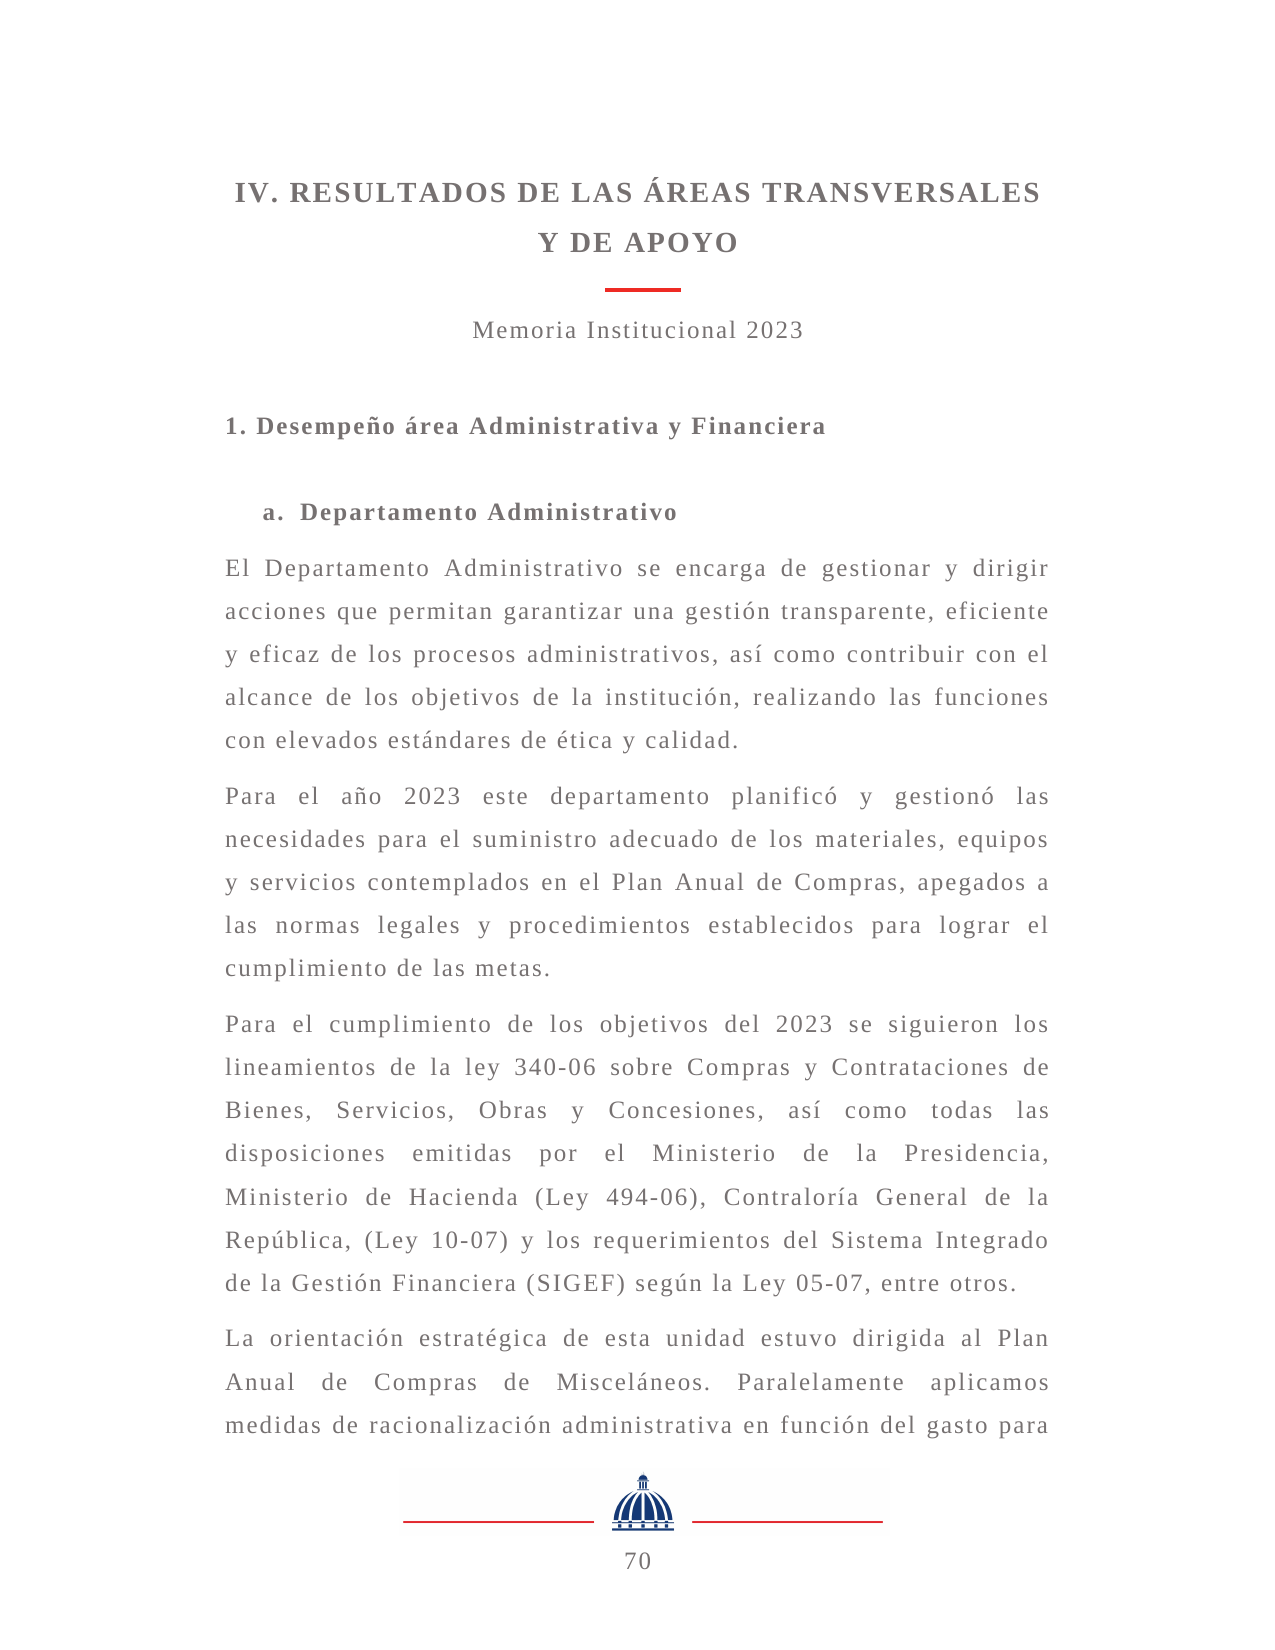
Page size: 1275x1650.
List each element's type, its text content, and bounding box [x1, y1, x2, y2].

list Departamento Administrativo [262, 497, 1050, 526]
picture [399, 1468, 891, 1536]
text El Departamento Administrativo se encarga de gestionar y dirigir acciones que permitan garantizar una gestión transparente, eficiente y eficaz de los procesos administrativos, así como contribuir con el alcance de los objetivos de la institución, realizando las funciones con elevados estándares de ética y calidad. [225, 553, 1050, 754]
text 1. Desempeño área Administrativa y Financiera [225, 411, 1050, 440]
subtitle IV. RESULTADOS DE LAS ÁREAS TRANSVERSALES Y DE APOYO [225, 175, 1050, 259]
text Para el año 2023 este departamento planificó y gestionó las necesidades para el suministro adecuado de los materiales, equipos y servicios contemplados en el Plan Anual de Compras, apegados a las normas legales y procedimientos establecidos para lograr el cumplimiento de las metas. [225, 781, 1050, 982]
text Memoria Institucional 2023 [225, 316, 1050, 344]
text Para el cumplimiento de los objetivos del 2023 se siguieron los lineamientos de la ley 340-06 sobre Compras y Contrataciones de Bienes, Servicios, Obras y Concesiones, así como todas las disposiciones emitidas por el Ministerio de la Presidencia, Ministerio de Hacienda (Ley 494-06), Contraloría General de la República, (Ley 10-07) y los requerimientos del Sistema Integrado de la Gestión Financiera (SIGEF) según la Ley 05-07, entre otros. [225, 1009, 1050, 1297]
